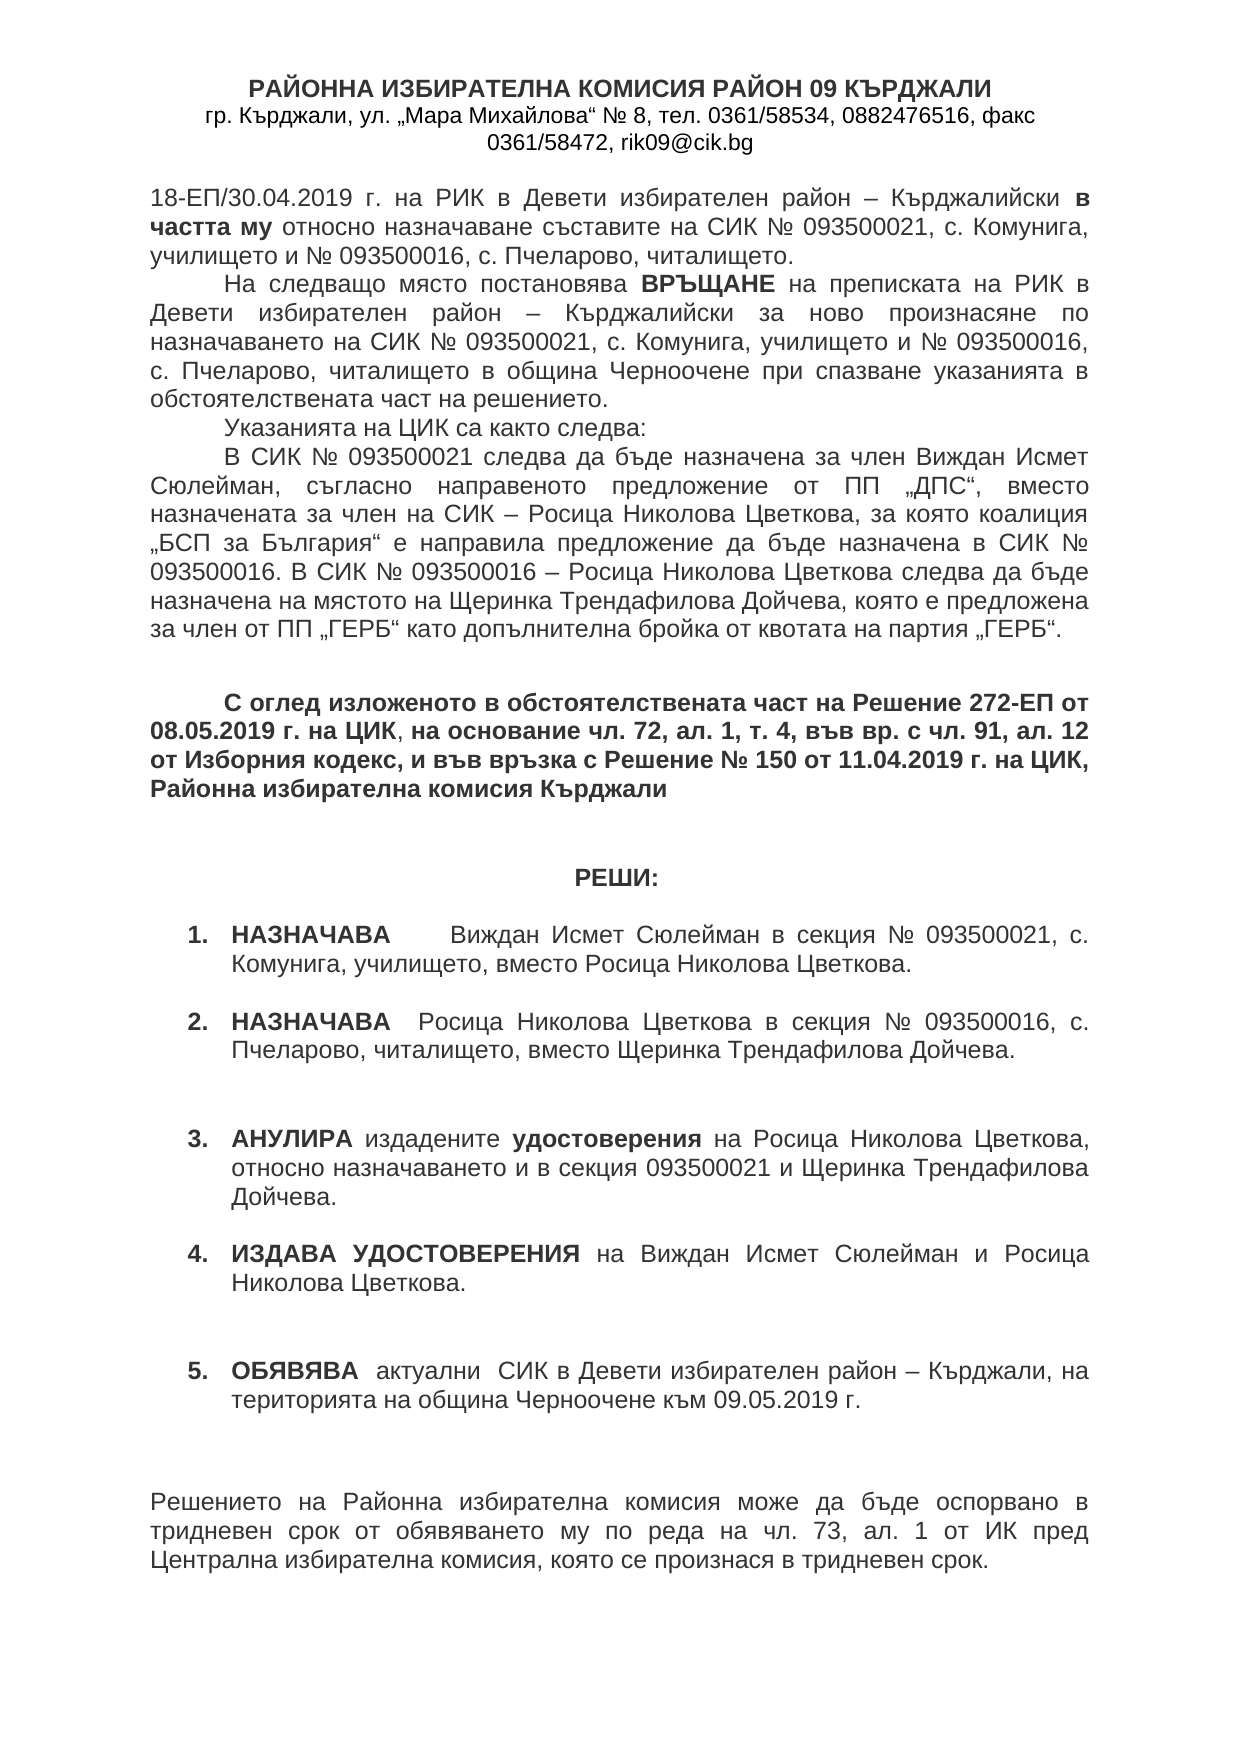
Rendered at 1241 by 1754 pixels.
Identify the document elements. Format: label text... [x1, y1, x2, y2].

list НАЗНАЧАВА Росица Николова Цветкова в секция № 093500016, с. Пчеларово, читалището, вместо Щеринка Трендафилова Дойчева. [187, 1007, 1090, 1064]
list НАЗНАЧАВА Виждан Исмет Сюлейман в секция № 093500021, с. Комунига, училището, вместо Росица Николова Цветкова. [187, 921, 1090, 978]
text Указанията на ЦИК са както следва: [150, 413, 1090, 442]
text В СИК № 093500021 следва да бъде назначена за член Виждан Исмет Сюлейман, съгласно направеното предложение от ПП „ДПС“, вместо назначената за член на СИК – Росица Николова Цветкова, за която коалиция „БСП за България“ е направила предложение да бъде назначена в СИК № 093500016. В СИК № 093500016 – Росица Николова Цветкова следва да бъде назначена на мястото на Щеринка Трендафилова Дойчева, която е предложена за член от ПП „ГЕРБ“ като допълнителна бройка от квотата на партия „ГЕРБ“. [150, 442, 1090, 643]
text Решението на Районна избирателна комисия може да бъде оспорвано в тридневен срок от обявяването му по реда на чл. 73, ал. 1 от ИК пред Централна избирателна комисия, която се произнася в тридневен срок. [150, 1487, 1090, 1574]
list ОБЯВЯВА актуални СИК в Девети избирателен район – Кърджали, на територията на община Черноочене към 09.05.2019 г. [187, 1356, 1090, 1414]
text На следващо място постановява ВРЪЩАНЕ на преписката на РИК в Девети избирателен район – Кърджалийски за ново произнасяне по назначаването на СИК № 093500021, с. Комунига, училището и № 093500016, с. Пчеларово, читалището в община Черноочене при спазване указанията в обстоятелствената част на решението. [150, 269, 1090, 413]
list ИЗДАВА УДОСТОВЕРЕНИЯ на Виждан Исмет Сюлейман и Росица Николова Цветкова. [187, 1239, 1090, 1297]
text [150, 183, 1090, 269]
text РЕШИ: [150, 863, 1090, 891]
list АНУЛИРА издадените удостоверения на Росица Николова Цветкова, относно назначаването и в секция 093500021 и Щеринка Трендафилова Дойчева. [187, 1124, 1090, 1210]
text С оглед изложеното в обстоятелствената част на Решение 272-ЕП от 08.05.2019 г. на ЦИК, на основание чл. 72, ал. 1, т. 4, във вр. с чл. 91, ал. 12 от Изборния кодекс, и във връзка с Решение № 150 от 11.04.2019 г. на ЦИК, Районна избирателна комисия Кърджали [150, 688, 1090, 803]
